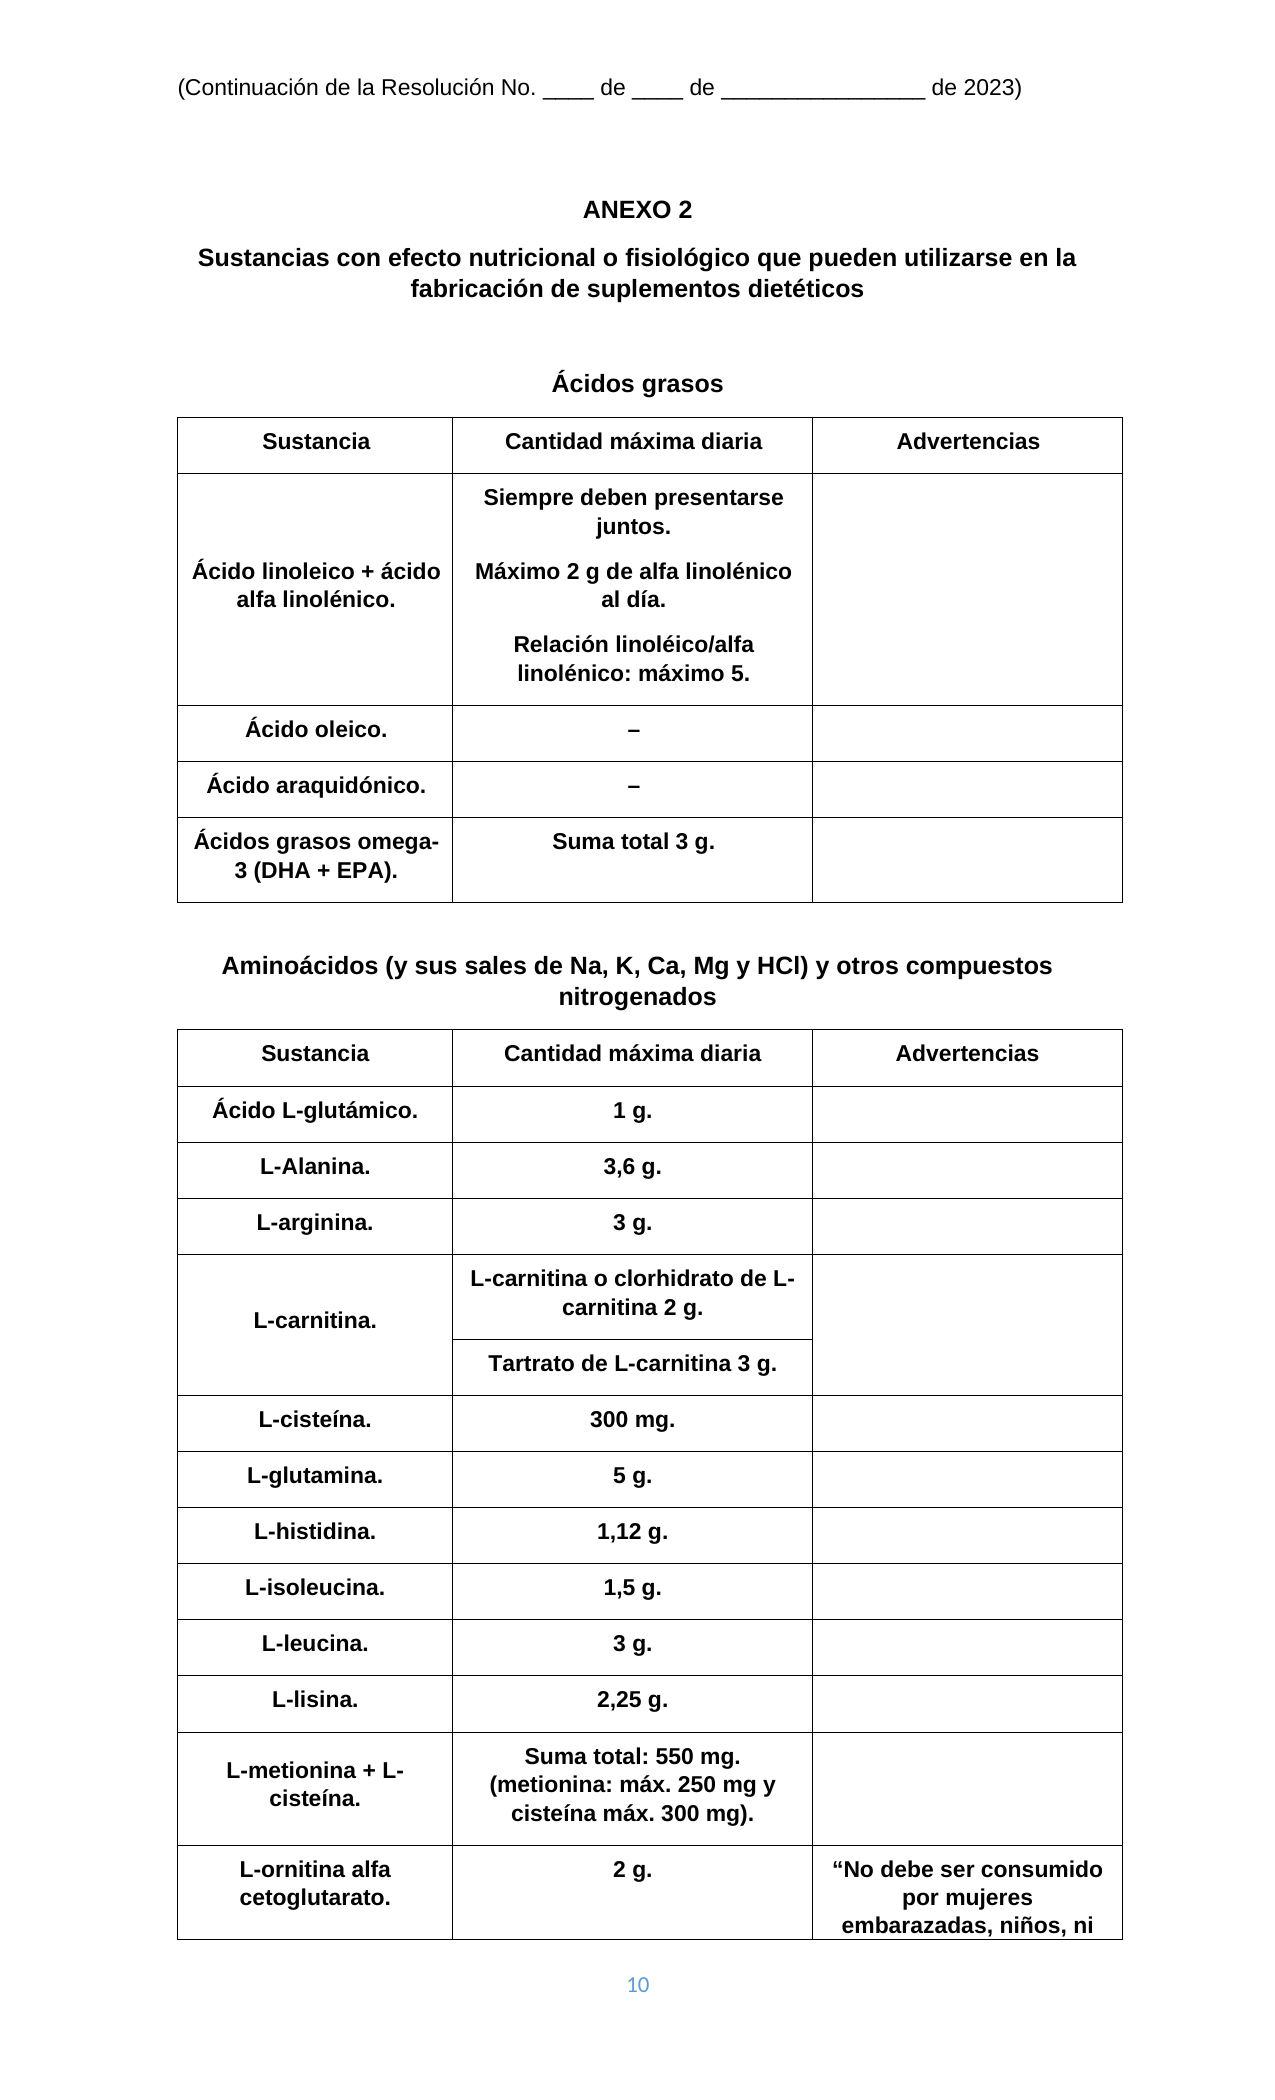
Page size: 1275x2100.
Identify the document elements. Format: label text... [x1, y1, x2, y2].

table_cell [813, 1733, 1122, 1844]
table_header Cantidad máxima diaria [453, 1030, 812, 1086]
table_cell L-carnitina. [178, 1255, 452, 1395]
table_cell [813, 818, 1122, 902]
table_cell 3 g. [453, 1199, 812, 1254]
table_cell [813, 1143, 1122, 1198]
table_cell [813, 1564, 1122, 1619]
table_cell 2,25 g. [453, 1676, 812, 1732]
table_cell L-Alanina. [178, 1143, 452, 1198]
table_cell L-glutamina. [178, 1452, 452, 1507]
table_cell [813, 1255, 1122, 1395]
text Sustancias con efecto nutricional o fisiológico que pueden utilizarse en la fabricación de suplementos dietéticos [177, 243, 1098, 303]
table_cell 3,6 g. [453, 1143, 812, 1198]
table_cell L-cisteína. [178, 1396, 452, 1451]
table_header Sustancia [178, 1030, 452, 1086]
table_cell 1 g. [453, 1087, 812, 1142]
table_cell L-isoleucina. [178, 1564, 452, 1619]
table_cell 300 mg. [453, 1396, 812, 1451]
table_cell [813, 1846, 1122, 1939]
table_cell – [453, 706, 812, 761]
table_cell [813, 1620, 1122, 1675]
table_cell [813, 1676, 1122, 1732]
table_cell [813, 1087, 1122, 1142]
table_cell L-lisina. [178, 1676, 452, 1732]
table_cell Ácido araquidónico. [178, 762, 452, 817]
table_cell 2 g. [453, 1846, 812, 1939]
table_header Cantidad máxima diaria [453, 418, 812, 473]
table_cell [813, 762, 1122, 817]
table_cell L-histidina. [178, 1508, 452, 1563]
text Ácidos grasos [177, 369, 1098, 398]
table_cell [813, 706, 1122, 761]
table_cell [813, 1452, 1122, 1507]
table_cell 3 g. [453, 1620, 812, 1675]
table_cell Suma total: 550 mg. (metionina: máx. 250 mg y cisteína máx. 300 mg). [453, 1733, 812, 1844]
table_header Sustancia [178, 418, 452, 473]
table_cell L-metionina + L-cisteína. [178, 1733, 452, 1844]
table_cell – [453, 762, 812, 817]
table_cell Siempre deben presentarse juntos. Máximo 2 g de alfa linolénico al día. Relación linoléico/alfa linolénico: máximo 5. [453, 474, 812, 705]
table_header Advertencias [813, 1030, 1122, 1086]
table_cell 1,5 g. [453, 1564, 812, 1619]
text Aminoácidos (y sus sales de Na, K, Ca, Mg y HCl) y otros compuestos nitrogenados [177, 951, 1098, 1010]
table_cell [813, 1396, 1122, 1451]
table_cell L-carnitina o clorhidrato de L-carnitina 2 g. [453, 1255, 812, 1338]
table_cell [813, 1199, 1122, 1254]
table_cell L-arginina. [178, 1199, 452, 1254]
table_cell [178, 1846, 452, 1939]
table_cell Tartrato de L-carnitina 3 g. [453, 1340, 812, 1395]
table_cell [813, 474, 1122, 705]
table_cell L-leucina. [178, 1620, 452, 1675]
table_cell Suma total 3 g. [453, 818, 812, 902]
text ANEXO 2 [177, 195, 1098, 224]
table_cell 5 g. [453, 1452, 812, 1507]
table_cell Ácido oleico. [178, 706, 452, 761]
table_cell Ácido L-glutámico. [178, 1087, 452, 1142]
table_cell 1,12 g. [453, 1508, 812, 1563]
table_cell [813, 1508, 1122, 1563]
table_cell Ácidos grasos omega-3 (DHA + EPA). [178, 818, 452, 902]
table_cell Ácido linoleico + ácido alfa linolénico. [178, 474, 452, 705]
table_header Advertencias [813, 418, 1122, 473]
